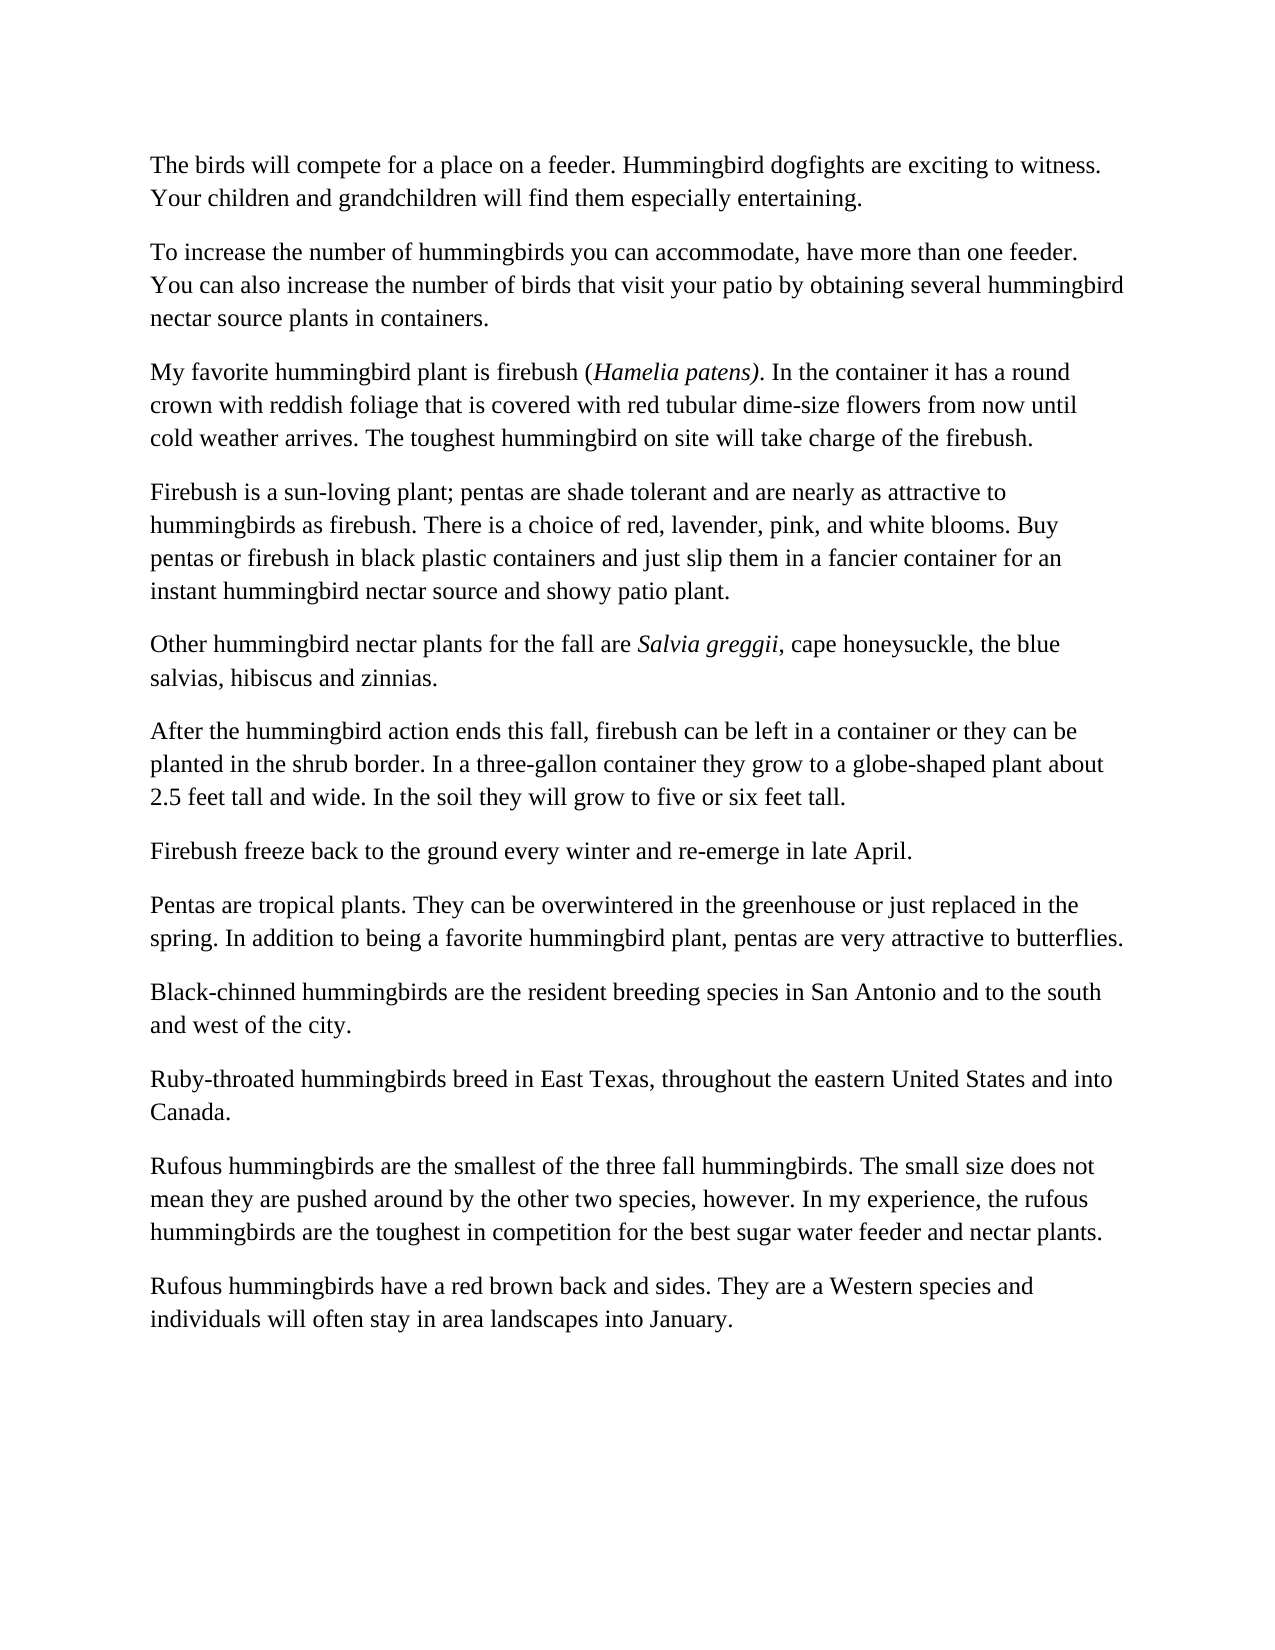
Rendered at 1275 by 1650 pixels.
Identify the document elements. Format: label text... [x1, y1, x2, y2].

text Other hummingbird nectar plants for the fall are Salvia greggii, cape honeysuckle, the blue salvias, hibiscus and zinnias. [150, 629, 1125, 691]
text Ruby-throated hummingbirds breed in East Texas, throughout the eastern United States and into Canada. [150, 1064, 1125, 1126]
text Rufous hummingbirds are the smallest of the three fall hummingbirds. The small size does not mean they are pushed around by the other two species, however. In my experience, the rufous hummingbirds are the toughest in competition for the best sugar water feeder and nectar plants. [150, 1151, 1125, 1246]
text Rufous hummingbirds have a red brown back and sides. They are a Western species and individuals will often stay in area landscapes into January. [150, 1271, 1125, 1332]
text The birds will compete for a place on a feeder. Hummingbird dogfights are exciting to witness. Your children and grandchildren will find them especially entertaining. [150, 150, 1125, 212]
text After the hummingbird action ends this fall, firebush can be left in a container or they can be planted in the shrub border. In a three-gallon container they grow to a globe-shaped plant about 2.5 feet tall and wide. In the soil they will grow to five or six feet tall. [150, 716, 1125, 811]
text To increase the number of hummingbirds you can accommodate, have more than one feeder. You can also increase the number of birds that visit your patio by obtaining several hummingbird nectar source plants in containers. [150, 237, 1125, 332]
text Firebush freeze back to the ground every winter and re-emerge in late April. [150, 836, 1125, 865]
text Black-chinned hummingbirds are the resident breeding species in San Antonio and to the south and west of the city. [150, 977, 1125, 1039]
text Pentas are tropical plants. They can be overwintered in the greenhouse or just replaced in the spring. In addition to being a favorite hummingbird plant, pentas are very attractive to butterflies. [150, 890, 1125, 952]
text My favorite hummingbird plant is firebush (Hamelia patens). In the container it has a round crown with reddish foliage that is covered with red tubular dime-size flowers from now until cold weather arrives. The toughest hummingbird on site will take charge of the firebush. [150, 357, 1125, 452]
text Firebush is a sun-loving plant; pentas are shade tolerant and are nearly as attractive to hummingbirds as firebush. There is a choice of red, lavender, pink, and white blooms. Buy pentas or firebush in black plastic containers and just slip them in a fancier container for an instant hummingbird nectar source and showy patio plant. [150, 477, 1125, 604]
